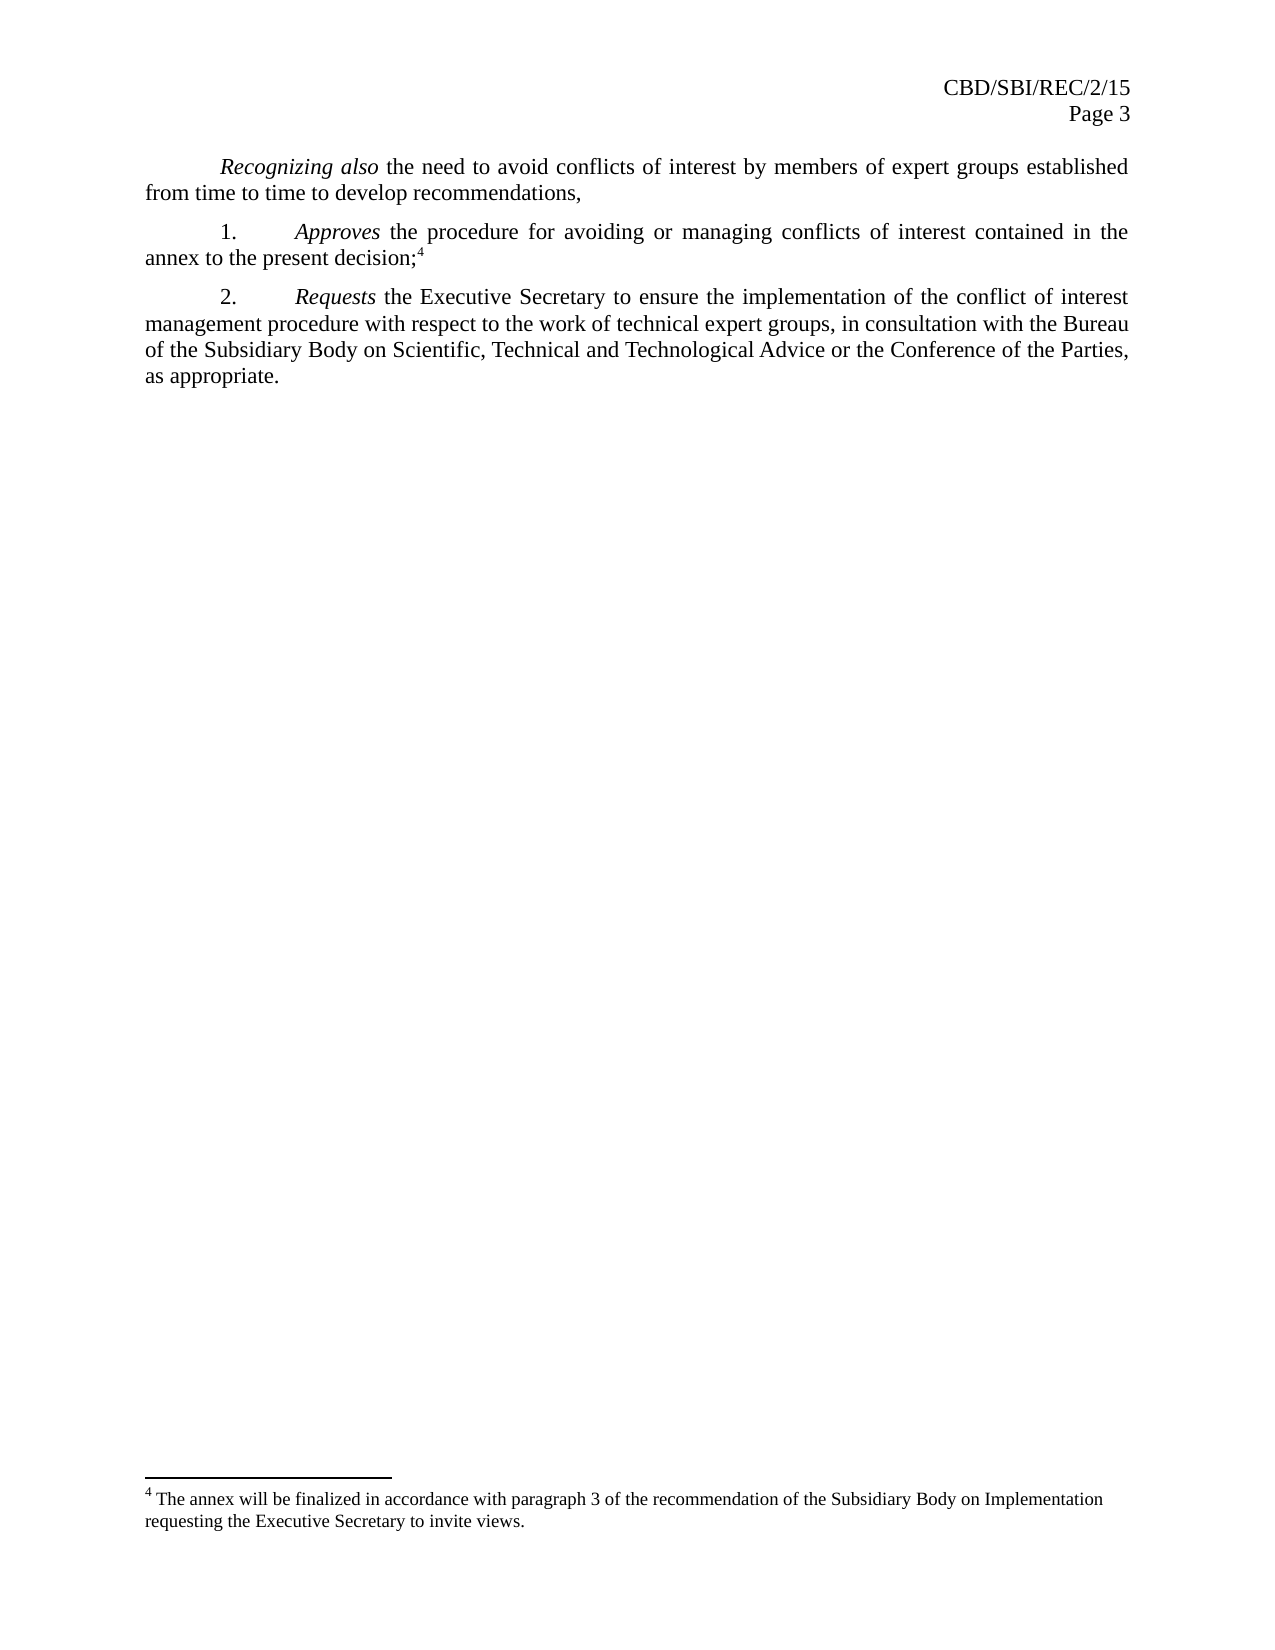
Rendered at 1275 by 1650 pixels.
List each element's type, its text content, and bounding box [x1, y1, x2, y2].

text Recognizing also the need to avoid conflicts of interest by members of expert groups established from time to time to develop recommendations, [145, 153, 1130, 206]
text 2. Requests the Executive Secretary to ensure the implementation of the conflict of interest management procedure with respect to the work of technical expert groups, in consultation with the Bureau of the Subsidiary Body on Scientific, Technical and Technological Advice or the Conference of the Parties, as appropriate. [145, 283, 1130, 389]
text 1. Approves the procedure for avoiding or managing conflicts of interest contained in the annex to the present decision; [145, 218, 1130, 271]
